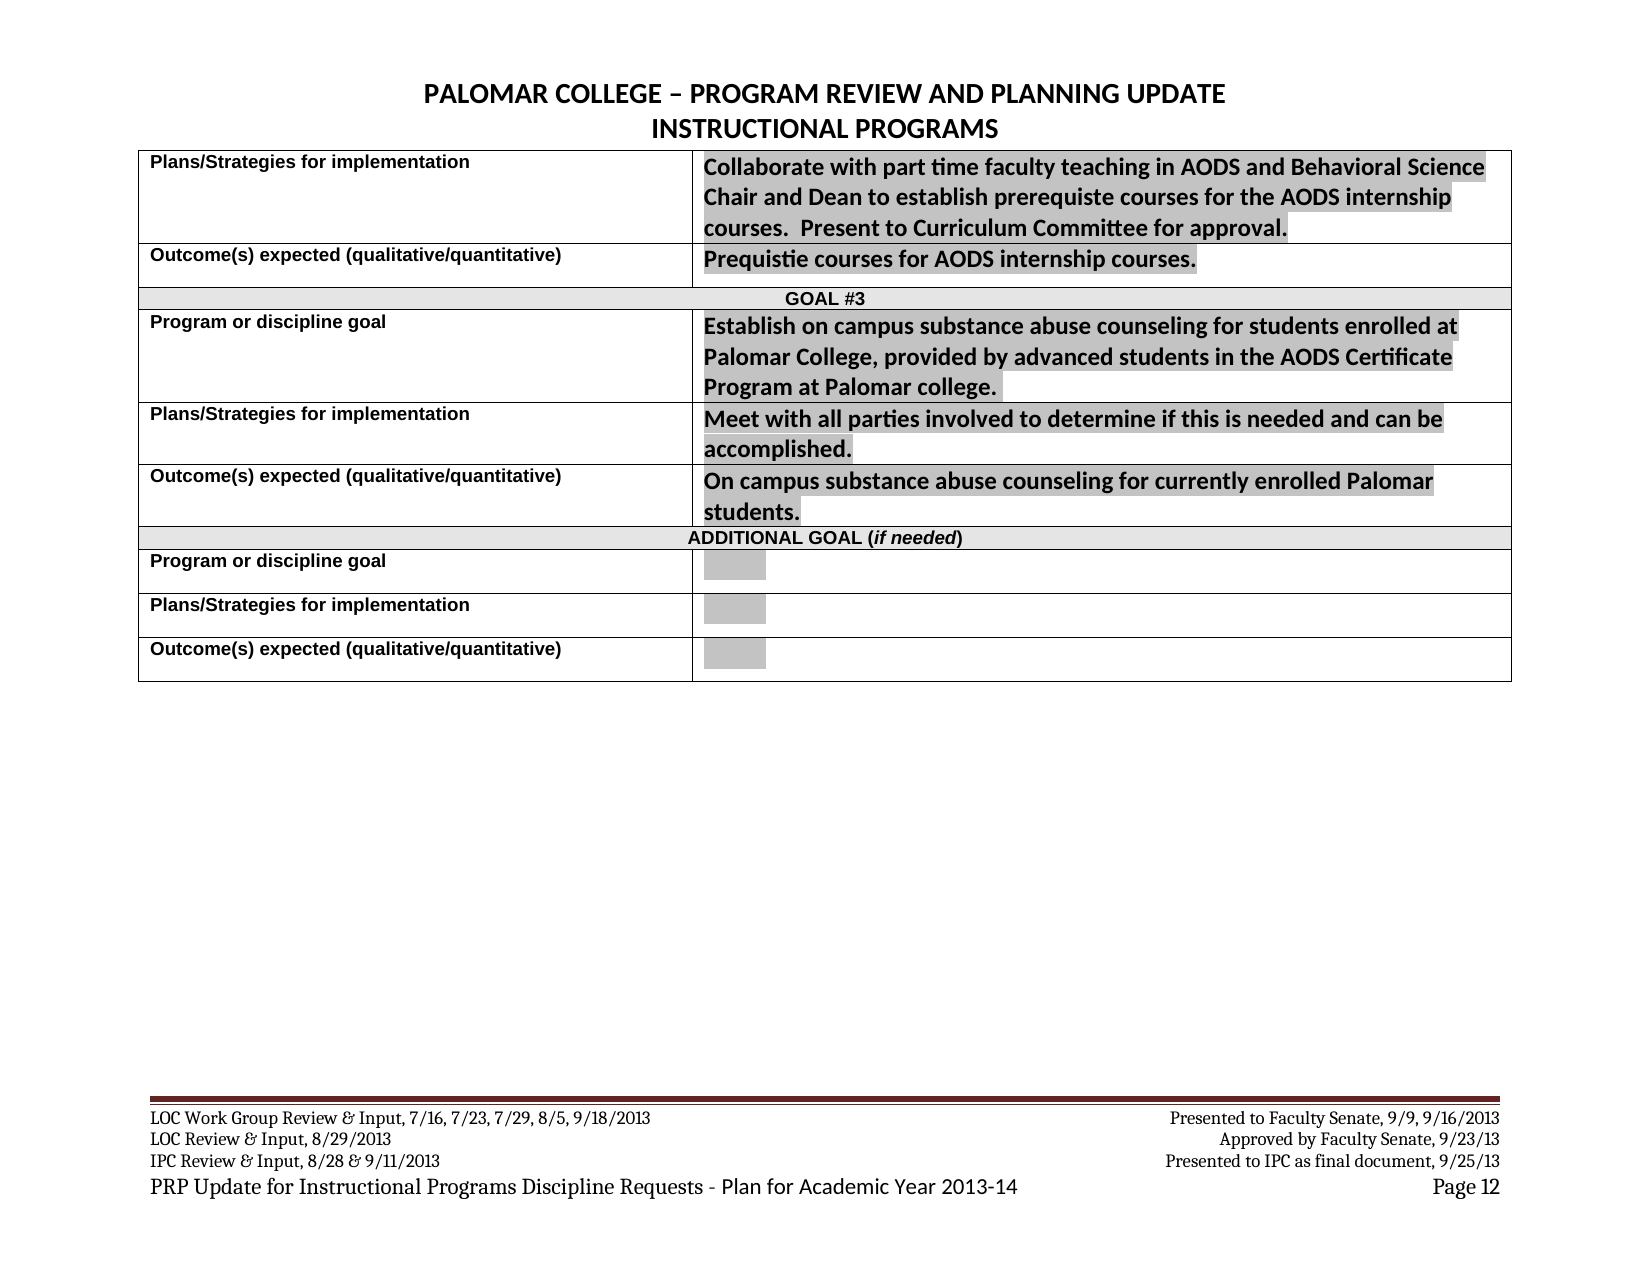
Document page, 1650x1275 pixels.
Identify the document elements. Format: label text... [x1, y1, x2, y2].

table_cell Plans/Strategies for implementation [139, 403, 692, 464]
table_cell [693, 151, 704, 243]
table_cell On campus substance abuse counseling for currently enrolled Palomar students. [801, 465, 1511, 526]
table_cell Plans/Strategies for implementation [139, 151, 692, 243]
table_cell [693, 550, 1511, 593]
table_cell Outcome(s) expected (qualitative/quantitative) [139, 244, 692, 287]
table_cell Outcome(s) expected (qualitative/quantitative) [139, 638, 692, 681]
table_cell Prequistie courses for AODS internship courses. [693, 244, 1511, 287]
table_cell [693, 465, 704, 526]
table_cell Establish on campus substance abuse counseling for students enrolled at Palomar College, provided by advanced students in the AODS Certificate Program at Palomar college. [1003, 310, 1511, 402]
table_cell [693, 594, 1511, 637]
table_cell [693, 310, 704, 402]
table_cell ADDITIONAL GOAL (if needed) [139, 527, 1511, 549]
table_cell Plans/Strategies for implementation [139, 594, 692, 637]
table_cell Program or discipline goal [139, 550, 692, 593]
table_cell [693, 638, 1511, 681]
table_cell GOAL #3 [139, 288, 1511, 309]
table_cell Collaborate with part time faculty teaching in AODS and Behavioral Science Chair and Dean to establish prerequiste courses for the AODS internship courses. Present to Curriculum Committee for approval. [1288, 151, 1511, 243]
table_cell Program or discipline goal [139, 310, 692, 402]
table_cell Outcome(s) expected (qualitative/quantitative) [139, 465, 692, 526]
table_cell Meet with all parties involved to determine if this is needed and can be accomplished. [693, 403, 1511, 464]
